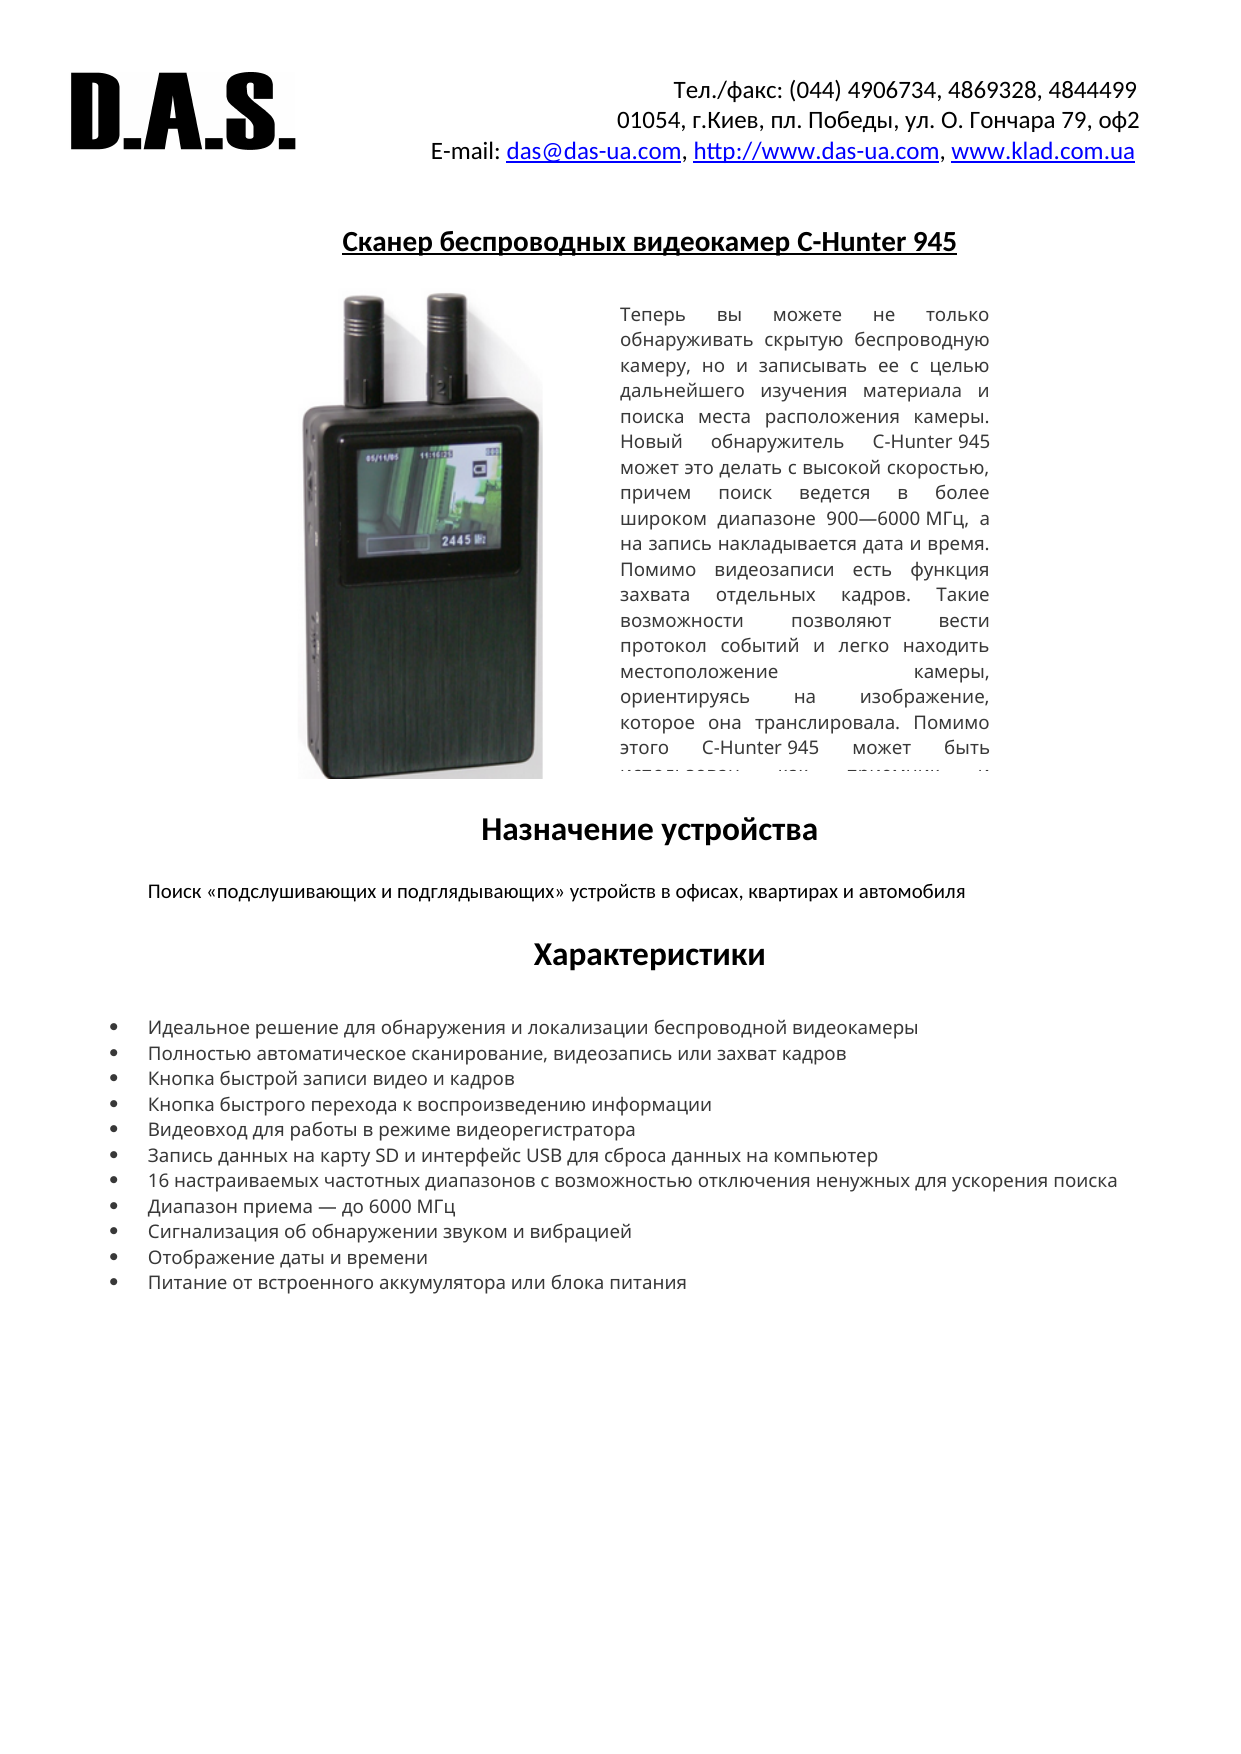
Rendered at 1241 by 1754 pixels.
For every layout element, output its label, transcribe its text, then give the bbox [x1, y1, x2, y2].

picture [297, 288, 543, 779]
list Сигнализация об обнаружении звуком и вибрацией [110, 1218, 1152, 1244]
list Диапазон приема — до 6000 МГц [110, 1193, 1152, 1218]
text Сканер беспроводных видеокамер C-Hunter 945 [148, 223, 1152, 258]
text Поиск «подслушивающих и подглядывающих» устройств в офисах, квартирах и автомобиля [148, 878, 1152, 904]
list Кнопка быстрого перехода к воспроизведению информации [110, 1091, 1152, 1116]
list Полностью автоматическое сканирование, видеозапись или захват кадров [110, 1040, 1152, 1065]
text Назначение устройства [148, 808, 1152, 849]
list Видеовход для работы в режиме видеорегистратора [110, 1116, 1152, 1142]
list Отображение даты и времени [110, 1244, 1152, 1269]
list Кнопка быстрой записи видео и кадров [110, 1065, 1152, 1091]
text Характеристики [148, 933, 1152, 973]
list Питание от встроенного аккумулятора или блока питания [110, 1269, 1152, 1295]
list 16 настраиваемых частотных диапазонов с возможностью отключения ненужных для ускорения поиска [110, 1167, 1152, 1193]
list Идеальное решение для обнаружения и локализации беспроводной видеокамеры [110, 1014, 1152, 1040]
list Запись данных на карту SD и интерфейс USB для сброса данных на компьютер [110, 1142, 1152, 1167]
